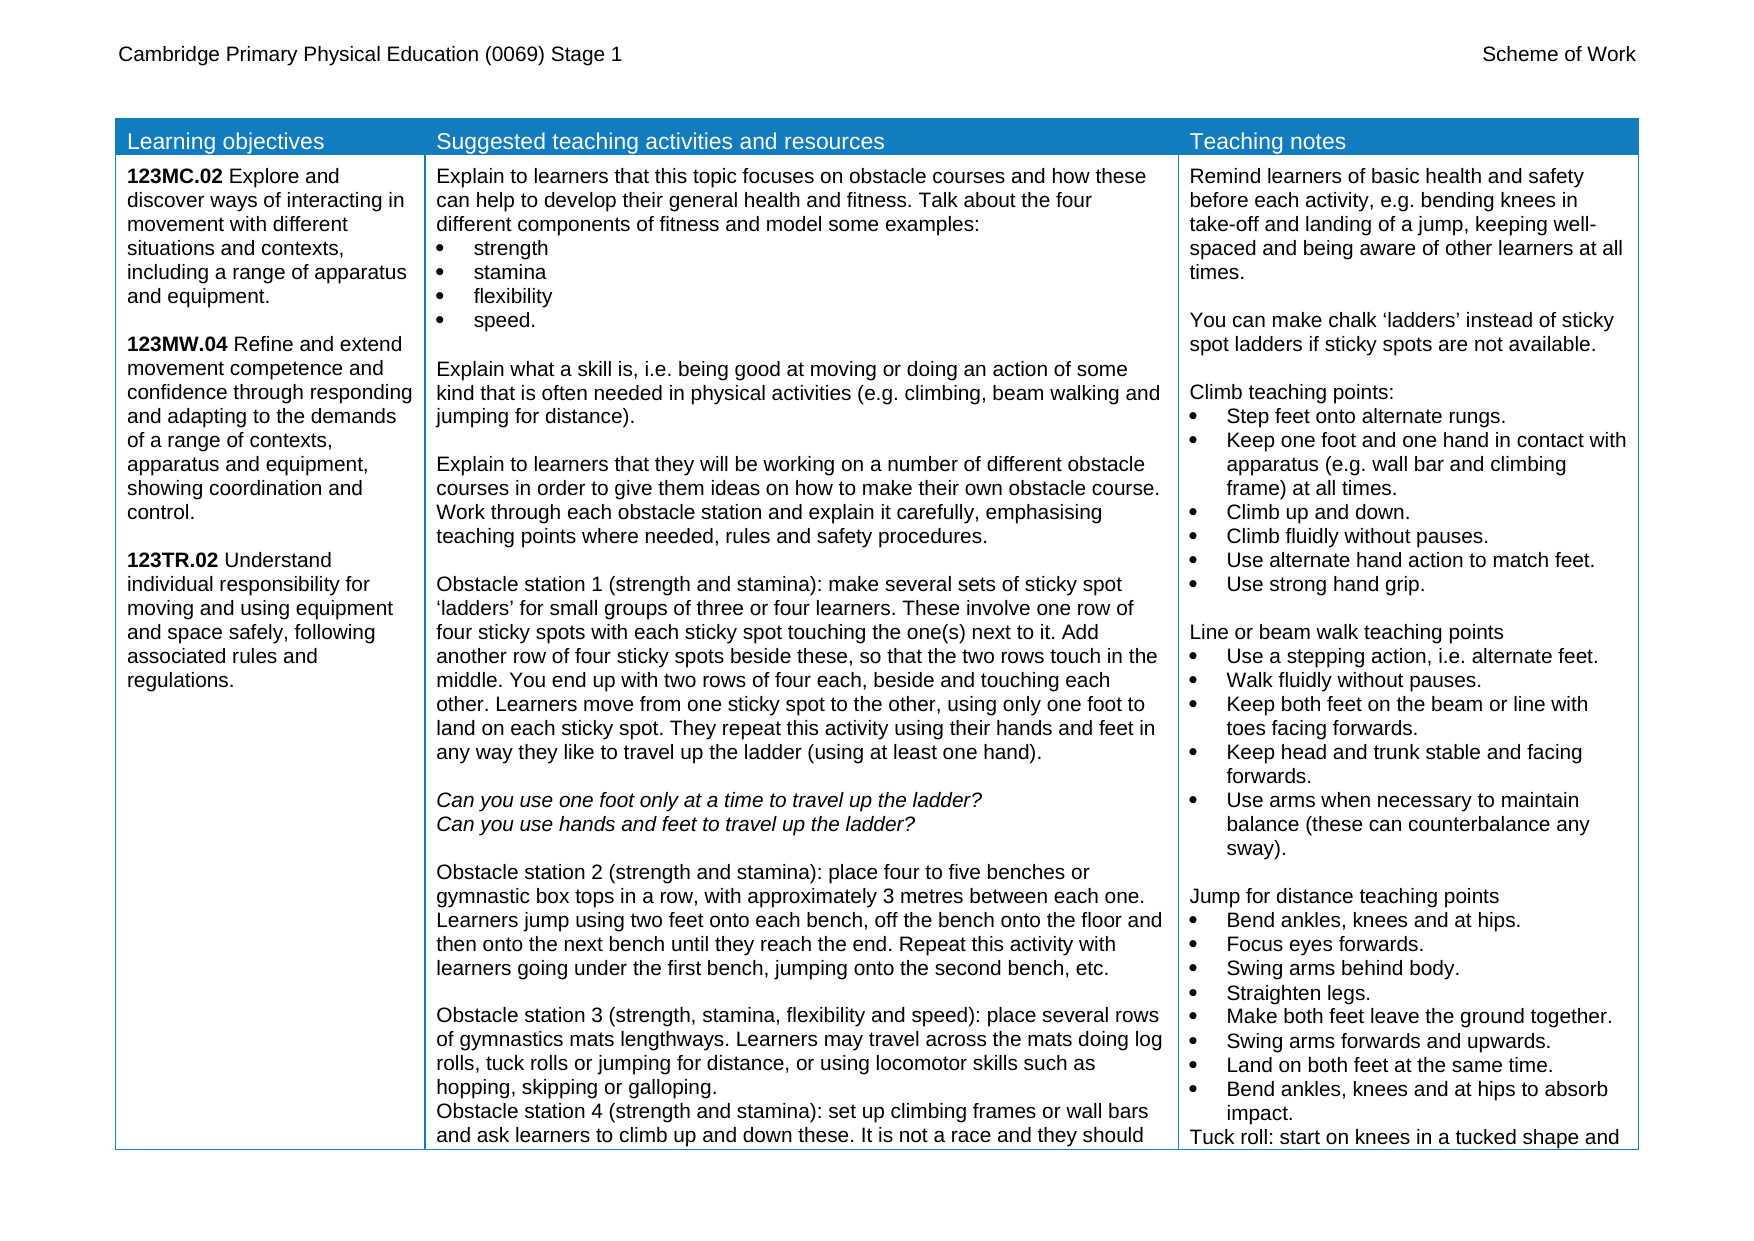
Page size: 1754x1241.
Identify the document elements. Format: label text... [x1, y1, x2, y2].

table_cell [116, 155, 424, 1148]
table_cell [426, 155, 1178, 1148]
table_header Learning objectives [116, 119, 424, 154]
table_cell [1179, 155, 1638, 1148]
table_header Suggested teaching activities and resources [426, 119, 1178, 154]
table_header Teaching notes [1179, 119, 1638, 154]
